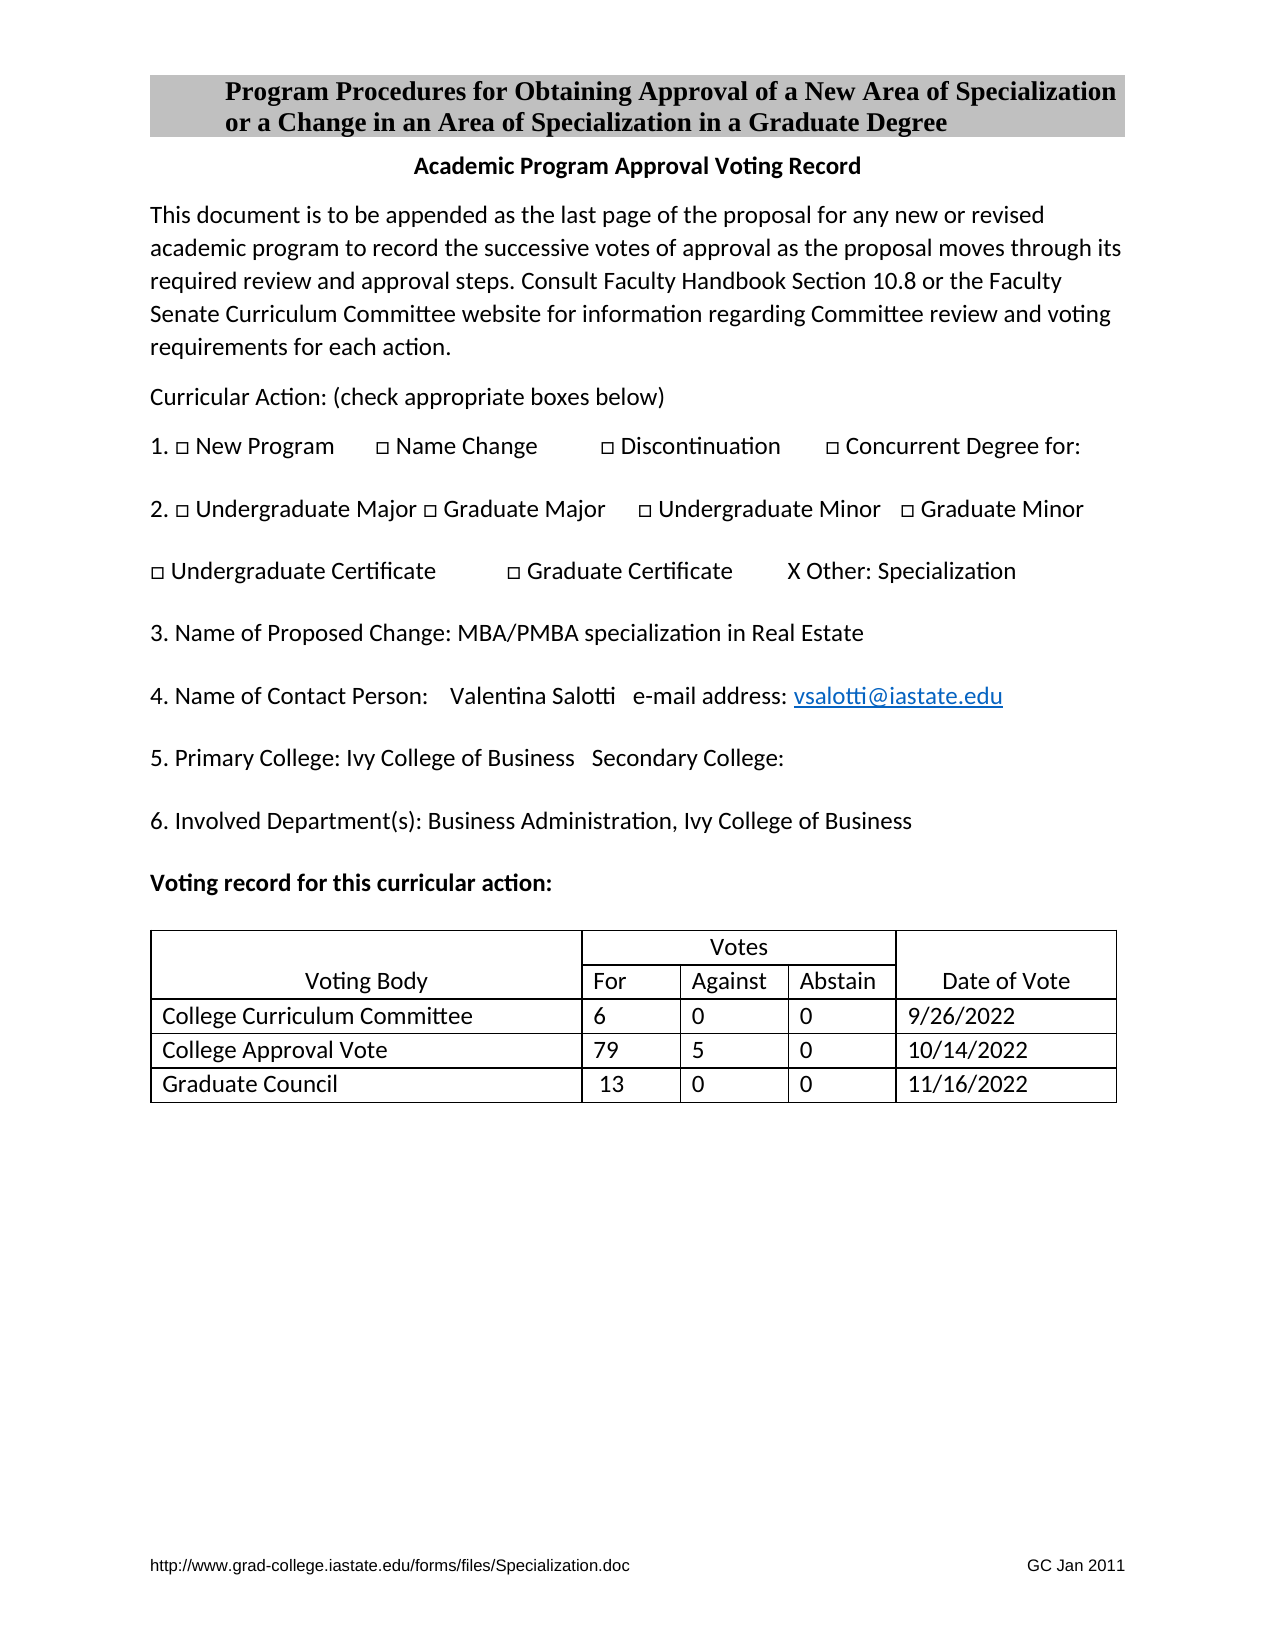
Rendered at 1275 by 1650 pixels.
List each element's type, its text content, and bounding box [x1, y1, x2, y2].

table_cell College Approval Vote [152, 1034, 581, 1067]
table_header [152, 931, 581, 964]
table_cell College Curriculum Committee [152, 1000, 581, 1033]
table_cell 6 [583, 1000, 680, 1033]
text 4. Name of Contact Person: Valentina Salotti e-mail address: vsalotti@iastate.edu [150, 680, 1125, 711]
table_cell Against [681, 966, 788, 998]
text 1. □ New Program □ Name Change □ Discontinuation □ Concurrent Degree for: [150, 430, 1125, 461]
text 6. Involved Department(s): Business Administration, Ivy College of Business [150, 805, 1125, 835]
text □ Undergraduate Certificate □ Graduate Certificate X Other: Specialization [150, 555, 1125, 586]
table_cell Date of Vote [897, 964, 1116, 998]
table_cell For [583, 966, 680, 998]
table_cell 10/14/2022 [897, 1034, 1116, 1067]
table_cell 9/26/2022 [897, 1000, 1116, 1033]
text This document is to be appended as the last page of the proposal for any new or revised academic program to record the successive votes of approval as the proposal moves through its required review and approval steps. Consult Faculty Handbook Section 10.8 or the Faculty Senate Curriculum Committee website for information regarding Committee review and voting requirements for each action. [150, 199, 1125, 362]
table_cell Abstain [789, 966, 895, 998]
text Voting record for this curricular action: [150, 867, 1125, 898]
table_cell 11/16/2022 [897, 1069, 1116, 1101]
table_cell Graduate Council [152, 1069, 581, 1101]
table_cell 13 [583, 1069, 680, 1101]
text 2. □ Undergraduate Major □ Graduate Major □ Undergraduate Minor □ Graduate Minor [150, 493, 1125, 523]
table_cell 79 [583, 1034, 680, 1067]
text 5. Primary College: Ivy College of Business Secondary College: [150, 742, 1125, 773]
table_header Votes [583, 931, 895, 964]
table_cell 5 [681, 1034, 788, 1067]
table_cell 0 [789, 1069, 895, 1101]
text 3. Name of Proposed Change: MBA/PMBA specialization in Real Estate [150, 618, 1125, 648]
table_cell 0 [789, 1034, 895, 1067]
table_cell 0 [789, 1000, 895, 1033]
table_cell 0 [681, 1000, 788, 1033]
table_cell Voting Body [152, 964, 581, 998]
table_header [897, 931, 1116, 964]
text Curricular Action: (check appropriate boxes below) [150, 381, 1125, 411]
text Academic Program Approval Voting Record [150, 150, 1125, 181]
table_cell 0 [681, 1069, 788, 1101]
